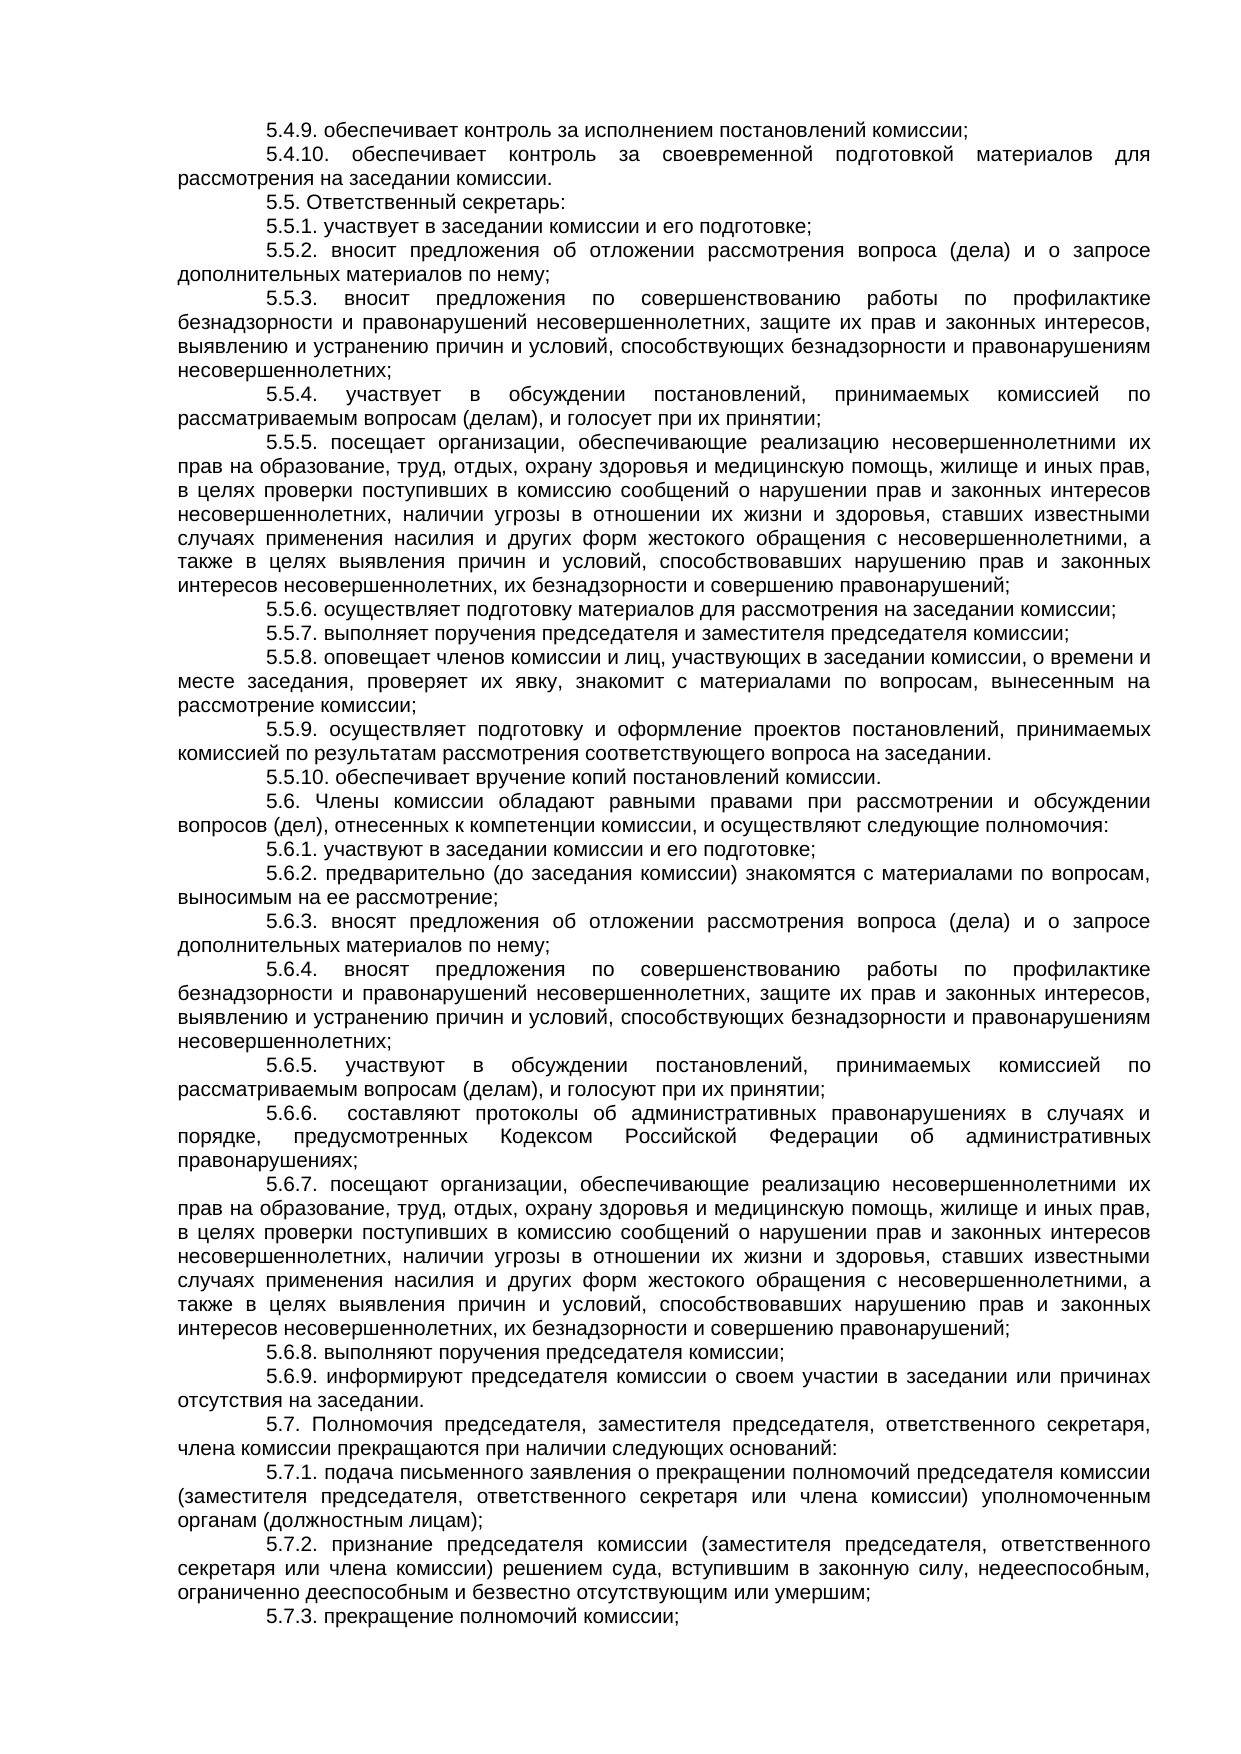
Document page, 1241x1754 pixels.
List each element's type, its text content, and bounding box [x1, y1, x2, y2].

text 5.7.2. признание председателя комиссии (заместителя председателя, ответственного секретаря или члена комиссии) решением суда, вступившим в законную силу, недееспособным, ограниченно дееспособным и безвестно отсутствующим или умершим; [177, 1532, 1152, 1603]
text 5.7.3. прекращение полномочий комиссии; [177, 1603, 1152, 1627]
text 5.4.10. обеспечивает контроль за своевременной подготовкой материалов для рассмотрения на заседании комиссии. [177, 142, 1152, 190]
text 5.6.5. участвуют в обсуждении постановлений, принимаемых комиссией по рассматриваемым вопросам (делам), и голосуют при их принятии; [177, 1052, 1152, 1100]
text 5.6.8. выполняют поручения председателя комиссии; [177, 1340, 1152, 1364]
text 5.5.8. оповещает членов комиссии и лиц, участвующих в заседании комиссии, о времени и месте заседания, проверяет их явку, знакомит с материалами по вопросам, вынесенным на рассмотрение комиссии; [177, 645, 1152, 717]
text 5.6.9. информируют председателя комиссии о своем участии в заседании или причинах отсутствия на заседании. [177, 1364, 1152, 1412]
text 5.6.6. составляют протоколы об административных правонарушениях в случаях и порядке, предусмотренных Кодексом Российской Федерации об административных правонарушениях; [177, 1100, 1152, 1172]
text 5.5.1. участвует в заседании комиссии и его подготовке; [177, 214, 1152, 238]
text 5.5.10. обеспечивает вручение копий постановлений комиссии. [177, 765, 1152, 789]
text 5.5. Ответственный секретарь: [177, 190, 1152, 214]
text 5.5.5. посещает организации, обеспечивающие реализацию несовершеннолетними их прав на образование, труд, отдых, охрану здоровья и медицинскую помощь, жилище и иных прав, в целях проверки поступивших в комиссию сообщений о нарушении прав и законных интересов несовершеннолетних, наличии угрозы в отношении их жизни и здоровья, ставших известными случаях применения насилия и других форм жестокого обращения с несовершеннолетними, а также в целях выявления причин и условий, способствовавших нарушению прав и законных интересов несовершеннолетних, их безнадзорности и совершению правонарушений; [177, 429, 1152, 597]
text 5.4.9. обеспечивает контроль за исполнением постановлений комиссии; [177, 118, 1152, 142]
text 5.7.1. подача письменного заявления о прекращении полномочий председателя комиссии (заместителя председателя, ответственного секретаря или члена комиссии) уполномоченным органам (должностным лицам); [177, 1460, 1152, 1532]
text 5.6.7. посещают организации, обеспечивающие реализацию несовершеннолетними их прав на образование, труд, отдых, охрану здоровья и медицинскую помощь, жилище и иных прав, в целях проверки поступивших в комиссию сообщений о нарушении прав и законных интересов несовершеннолетних, наличии угрозы в отношении их жизни и здоровья, ставших известными случаях применения насилия и других форм жестокого обращения с несовершеннолетними, а также в целях выявления причин и условий, способствовавших нарушению прав и законных интересов несовершеннолетних, их безнадзорности и совершению правонарушений; [177, 1172, 1152, 1340]
text 5.6.2. предварительно (до заседания комиссии) знакомятся с материалами по вопросам, выносимым на ее рассмотрение; [177, 861, 1152, 909]
text 5.5.7. выполняет поручения председателя и заместителя председателя комиссии; [177, 621, 1152, 645]
text 5.6.4. вносят предложения по совершенствованию работы по профилактике безнадзорности и правонарушений несовершеннолетних, защите их прав и законных интересов, выявлению и устранению причин и условий, способствующих безнадзорности и правонарушениям несовершеннолетних; [177, 957, 1152, 1052]
text 5.6. Члены комиссии обладают равными правами при рассмотрении и обсуждении вопросов (дел), отнесенных к компетенции комиссии, и осуществляют следующие полномочия: [177, 789, 1152, 837]
text 5.5.2. вносит предложения об отложении рассмотрения вопроса (дела) и о запросе дополнительных материалов по нему; [177, 238, 1152, 286]
text 5.5.6. осуществляет подготовку материалов для рассмотрения на заседании комиссии; [177, 597, 1152, 621]
text 5.5.3. вносит предложения по совершенствованию работы по профилактике безнадзорности и правонарушений несовершеннолетних, защите их прав и законных интересов, выявлению и устранению причин и условий, способствующих безнадзорности и правонарушениям несовершеннолетних; [177, 286, 1152, 382]
text 5.6.1. участвуют в заседании комиссии и его подготовке; [177, 837, 1152, 861]
text 5.6.3. вносят предложения об отложении рассмотрения вопроса (дела) и о запросе дополнительных материалов по нему; [177, 909, 1152, 957]
text 5.5.9. осуществляет подготовку и оформление проектов постановлений, принимаемых комиссией по результатам рассмотрения соответствующего вопроса на заседании. [177, 717, 1152, 765]
text 5.7. Полномочия председателя, заместителя председателя, ответственного секретаря, члена комиссии прекращаются при наличии следующих оснований: [177, 1412, 1152, 1460]
text 5.5.4. участвует в обсуждении постановлений, принимаемых комиссией по рассматриваемым вопросам (делам), и голосует при их принятии; [177, 382, 1152, 429]
